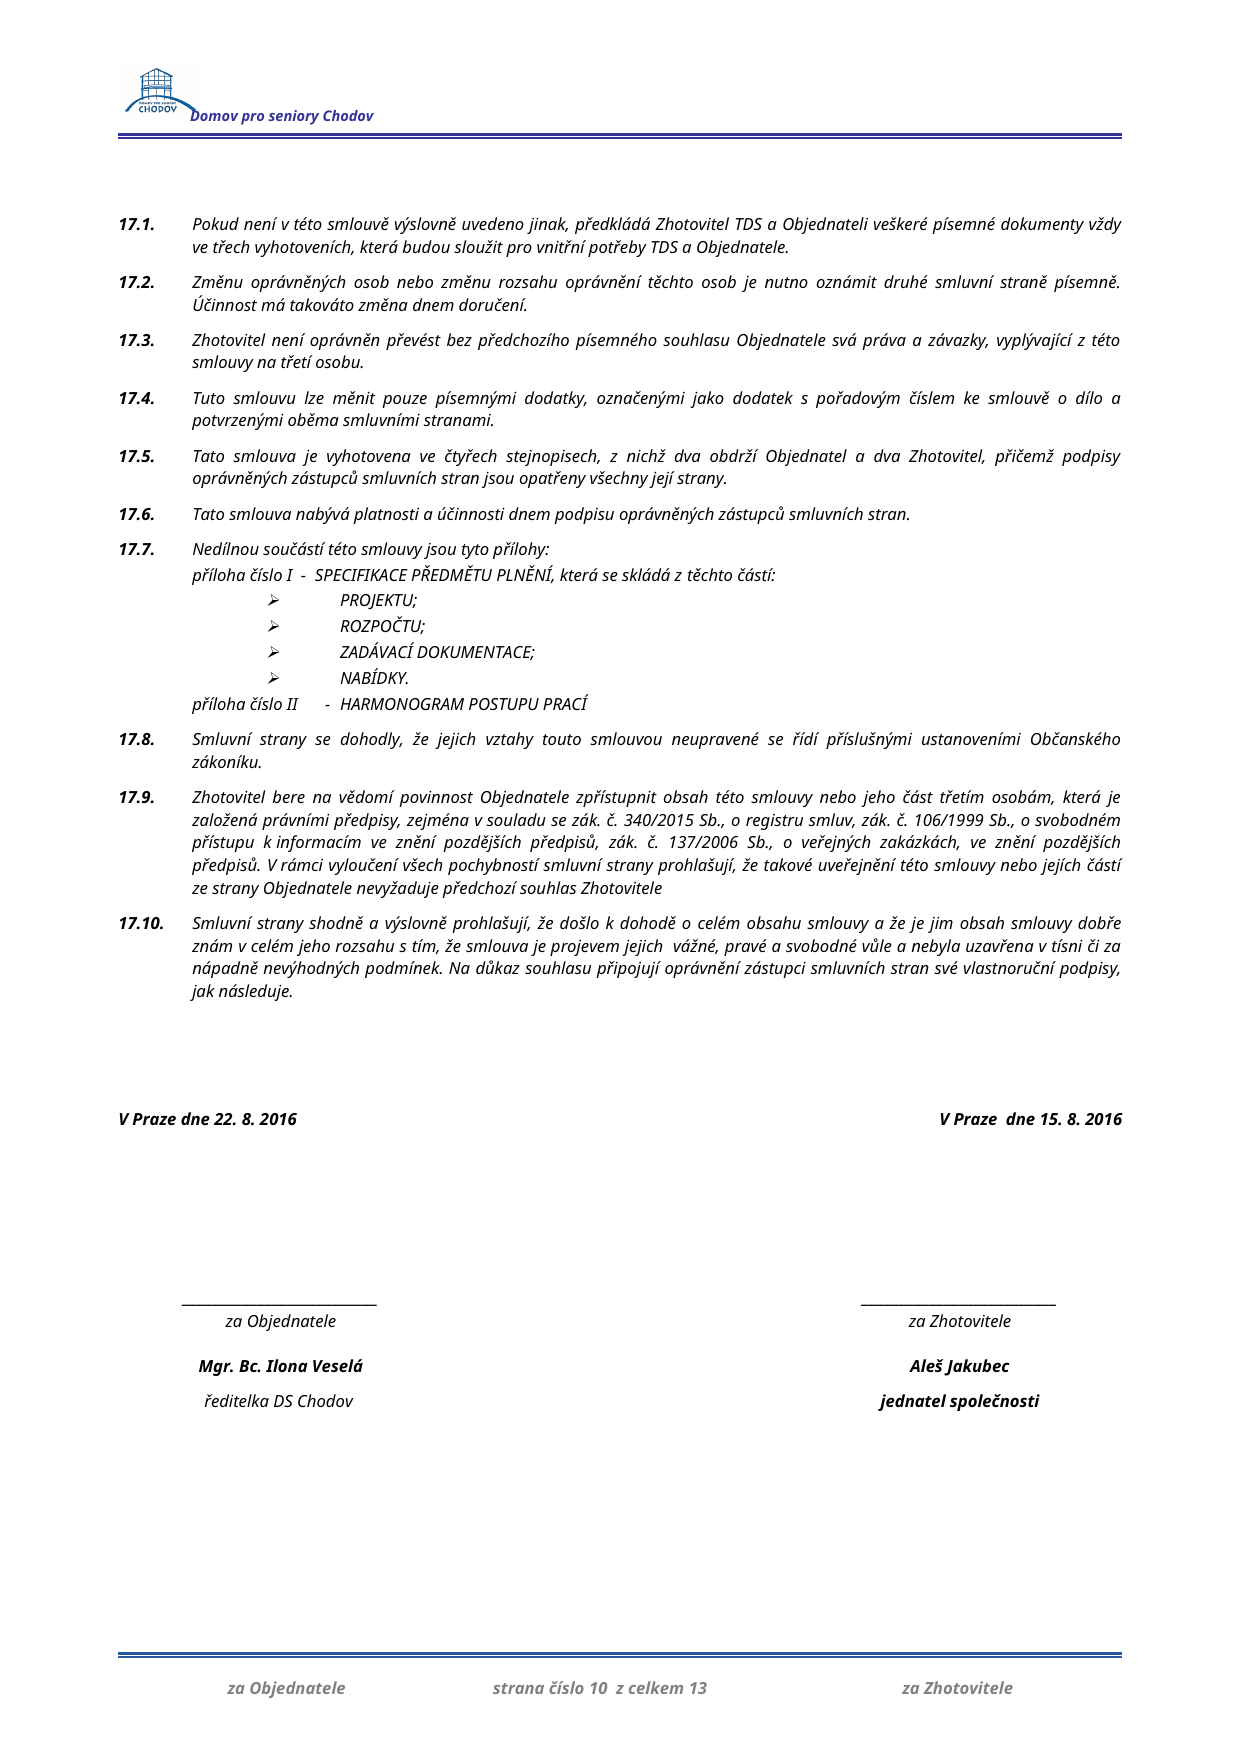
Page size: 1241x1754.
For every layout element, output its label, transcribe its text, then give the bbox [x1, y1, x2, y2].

text příloha číslo I - SPECIFIKACE PŘEDMĚTU PLNĚNÍ, která se skládá z těchto částí: [192, 563, 1122, 586]
text __________________________ __________________________ [118, 1284, 1122, 1309]
picture [119, 59, 201, 122]
text 17.3. Zhotovitel není oprávněn převést bez předchozího písemného souhlasu Objednatele svá práva a závazky, vyplývající z této smlouvy na třetí osobu. [118, 328, 1122, 374]
text 17.9. Zhotovitel bere na vědomí povinnost Objednatele zpřístupnit obsah této smlouvy nebo jeho část třetím osobám, která je založená právními předpisy, zejména v souladu se zák. č. 340/2015 Sb., o registru smluv, zák. č. 106/1999 Sb., o svobodném přístupu k informacím ve znění pozdějších předpisů, zák. č. 137/2006 Sb., o veřejných zakázkách, ve znění pozdějších předpisů. V rámci vyloučení všech pochybností smluvní strany prohlašují, že takové uveřejnění této smlouvy nebo jejích částí ze strany Objednatele nevyžaduje předchozí souhlas Zhotovitele [118, 786, 1122, 899]
text 17.1. Pokud není v této smlouvě výslovně uvedeno jinak, předkládá Zhotovitel TDS a Objednateli veškeré písemné dokumenty vždy ve třech vyhotoveních, která budou sloužit pro vnitřní potřeby TDS a Objednatele. [118, 213, 1122, 258]
text příloha číslo II - HARMONOGRAM POSTUPU PRACÍ [192, 692, 1122, 715]
text za Objednatele za Zhotovitele [118, 1309, 1122, 1332]
text 17.6. Tato smlouva nabývá platnosti a účinnosti dnem podpisu oprávněných zástupců smluvních stran. [118, 502, 1122, 525]
text 17.8. Smluvní strany se dohodly, že jejich vztahy touto smlouvou neupravené se řídí příslušnými ustanoveními Občanského zákoníku. [118, 728, 1122, 773]
list zadávací dokumentace; [266, 641, 1122, 663]
text 17.2. Změnu oprávněných osob nebo změnu rozsahu oprávnění těchto osob je nutno oznámit druhé smluvní straně písemně. Účinnost má takováto změna dnem doručení. [118, 271, 1122, 316]
list PROJEKTU; [266, 589, 1122, 612]
text 17.10. Smluvní strany shodně a výslovně prohlašují, že došlo k dohodě o celém obsahu smlouvy a že je jim obsah smlouvy dobře znám v celém jeho rozsahu s tím, že smlouva je projevem jejich vážné, pravé a svobodné vůle a nebyla uzavřena v tísni či za nápadně nevýhodných podmínek. Na důkaz souhlasu připojují oprávnění zástupci smluvních stran své vlastnoruční podpisy, jak následuje. [118, 912, 1122, 1002]
text ředitelka DS Chodov jednatel společnosti [118, 1390, 1122, 1413]
text V Praze dne 22. 8. 2016 V Praze dne 15. 8. 2016 [118, 1108, 1122, 1131]
list ROZPOČTU; [266, 615, 1122, 638]
text 17.5. Tato smlouva je vyhotovena ve čtyřech stejnopisech, z nichž dva obdrží Objednatel a dva Zhotovitel, přičemž podpisy oprávněných zástupců smluvních stran jsou opatřeny všechny její strany. [118, 444, 1122, 490]
list NABÍDKY. [266, 667, 1122, 689]
text Mgr. Bc. Ilona Veselá Aleš Jakubec [118, 1355, 1122, 1377]
text 17.4. Tuto smlouvu lze měnit pouze písemnými dodatky, označenými jako dodatek s pořadovým číslem ke smlouvě o dílo a potvrzenými oběma smluvními stranami. [118, 386, 1122, 432]
text 17.7. Nedílnou součástí této smlouvy jsou tyto přílohy: [118, 537, 1122, 560]
